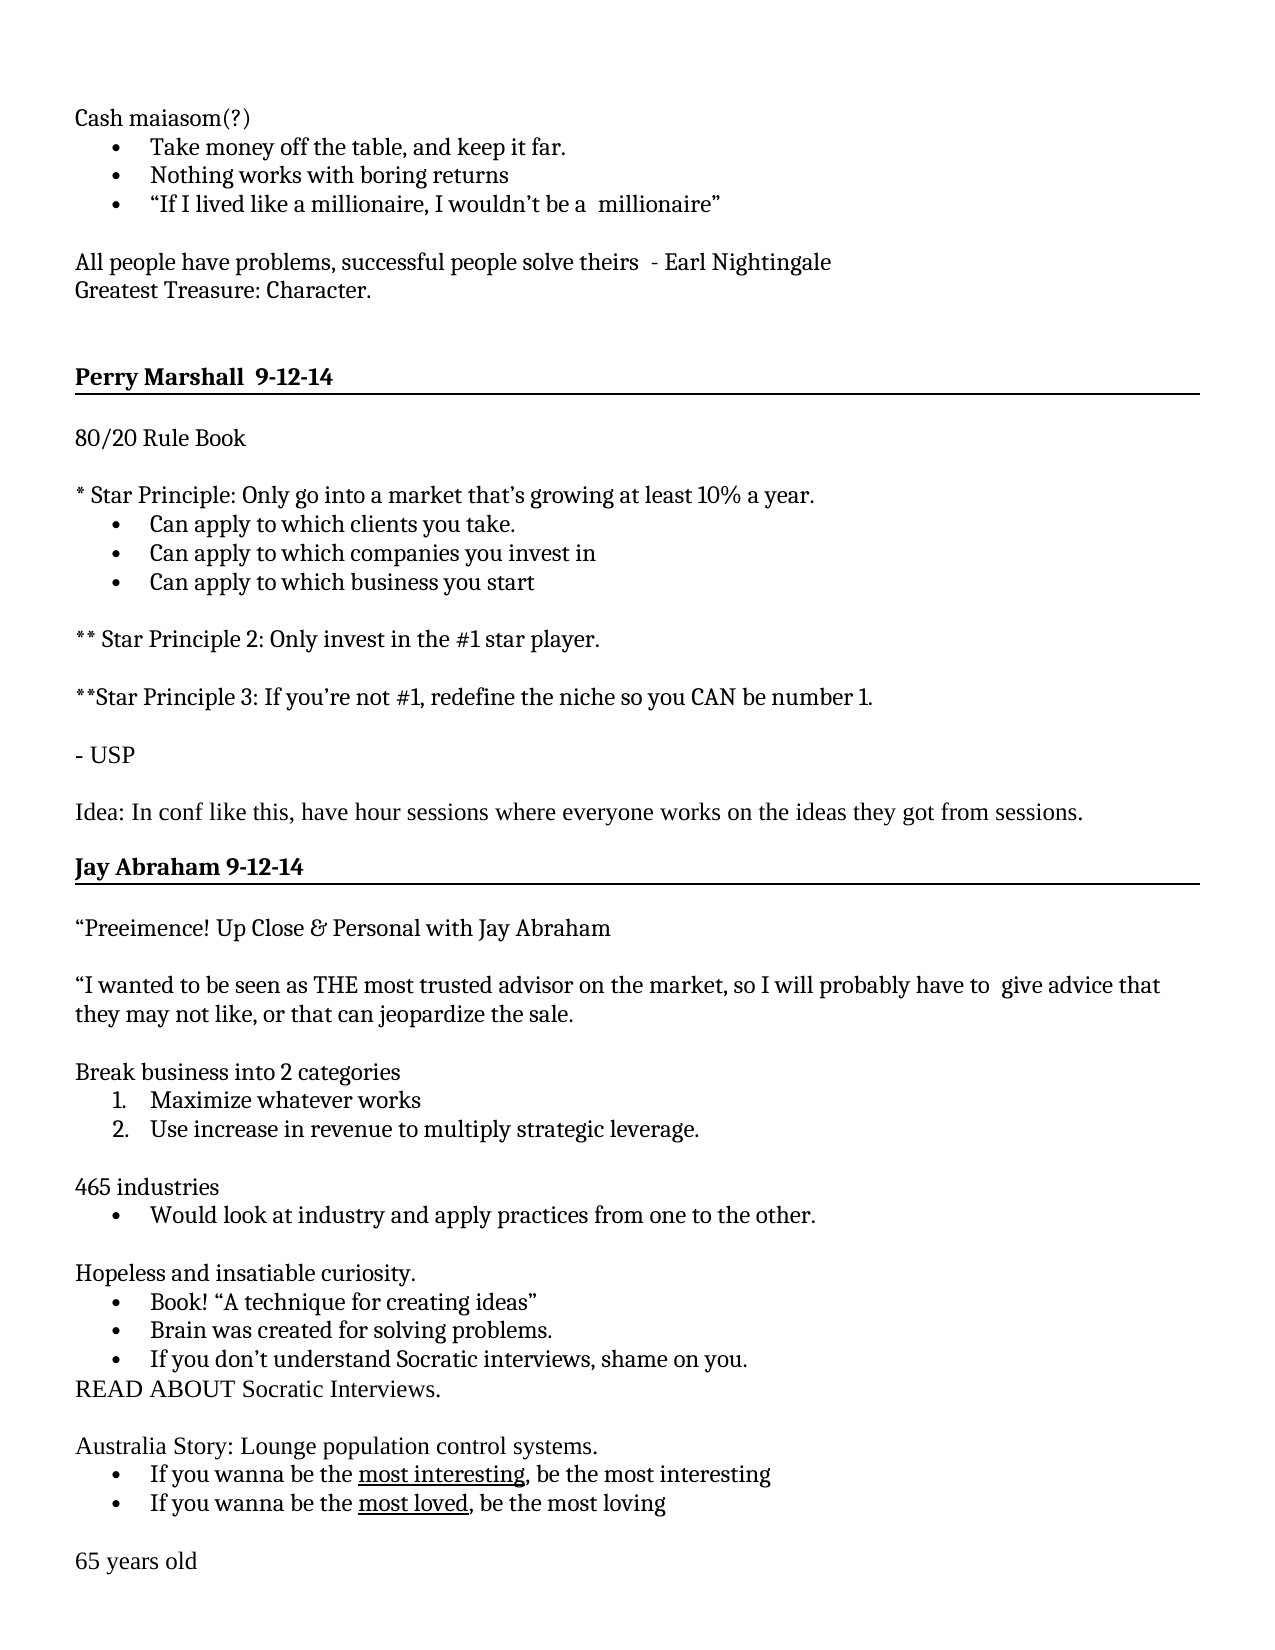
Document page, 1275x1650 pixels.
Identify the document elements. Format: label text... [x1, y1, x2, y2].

list Would look at industry and apply practices from one to the other. [112, 1201, 1200, 1230]
list Can apply to which clients you take. [112, 510, 1200, 539]
list Maximize whatever works [112, 1086, 1200, 1115]
text - USP [75, 740, 1200, 769]
text ** Star Principle 2: Only invest in the #1 star player. [75, 625, 1200, 654]
list If you don’t understand Socratic interviews, shame on you. [112, 1345, 1200, 1374]
text Perry Marshall 9-12-14 [75, 362, 1200, 393]
text Jay Abraham 9-12-14 [75, 852, 1200, 883]
text Idea: In conf like this, have hour sessions where everyone works on the ideas they got from sessions. [75, 797, 1200, 852]
text Hopeless and insatiable curiosity. [75, 1259, 1200, 1287]
list Take money off the table, and keep it far. [112, 132, 1200, 161]
list If you wanna be the most interesting, be the most interesting [112, 1460, 1200, 1489]
text Australia Story: Lounge population control systems. [75, 1431, 1200, 1460]
text 80/20 Rule Book [75, 424, 1200, 452]
list If you wanna be the most loved, be the most loving [112, 1489, 1200, 1517]
list Brain was created for solving problems. [112, 1316, 1200, 1345]
list Nothing works with boring returns [112, 161, 1200, 190]
list Can apply to which companies you invest in [112, 539, 1200, 567]
text READ ABOUT Socratic Interviews. [75, 1374, 1200, 1402]
list Can apply to which business you start [112, 567, 1200, 596]
text All people have problems, successful people solve theirs - Earl Nightingale [75, 247, 1200, 276]
list Use increase in revenue to multiply strategic leverage. [112, 1115, 1200, 1144]
text “I wanted to be seen as THE most trusted advisor on the market, so I will probably have to give advice that they may not like, or that can jeopardize the sale. [75, 971, 1200, 1029]
text **Star Principle 3: If you’re not #1, redefine the niche so you CAN be number 1. [75, 682, 1200, 711]
text “Preeimence! Up Close & Personal with Jay Abraham [75, 914, 1200, 942]
list Book! “A technique for creating ideas” [112, 1287, 1200, 1316]
text 65 years old [75, 1546, 1200, 1575]
text Break business into 2 categories [75, 1057, 1200, 1086]
text Greatest Treasure: Character. [75, 276, 1200, 305]
list “If I lived like a millionaire, I wouldn’t be a millionaire” [112, 190, 1200, 219]
text 465 industries [75, 1172, 1200, 1201]
text * Star Principle: Only go into a market that’s growing at least 10% a year. [75, 481, 1200, 510]
text Cash maiasom(?) [75, 104, 1200, 132]
